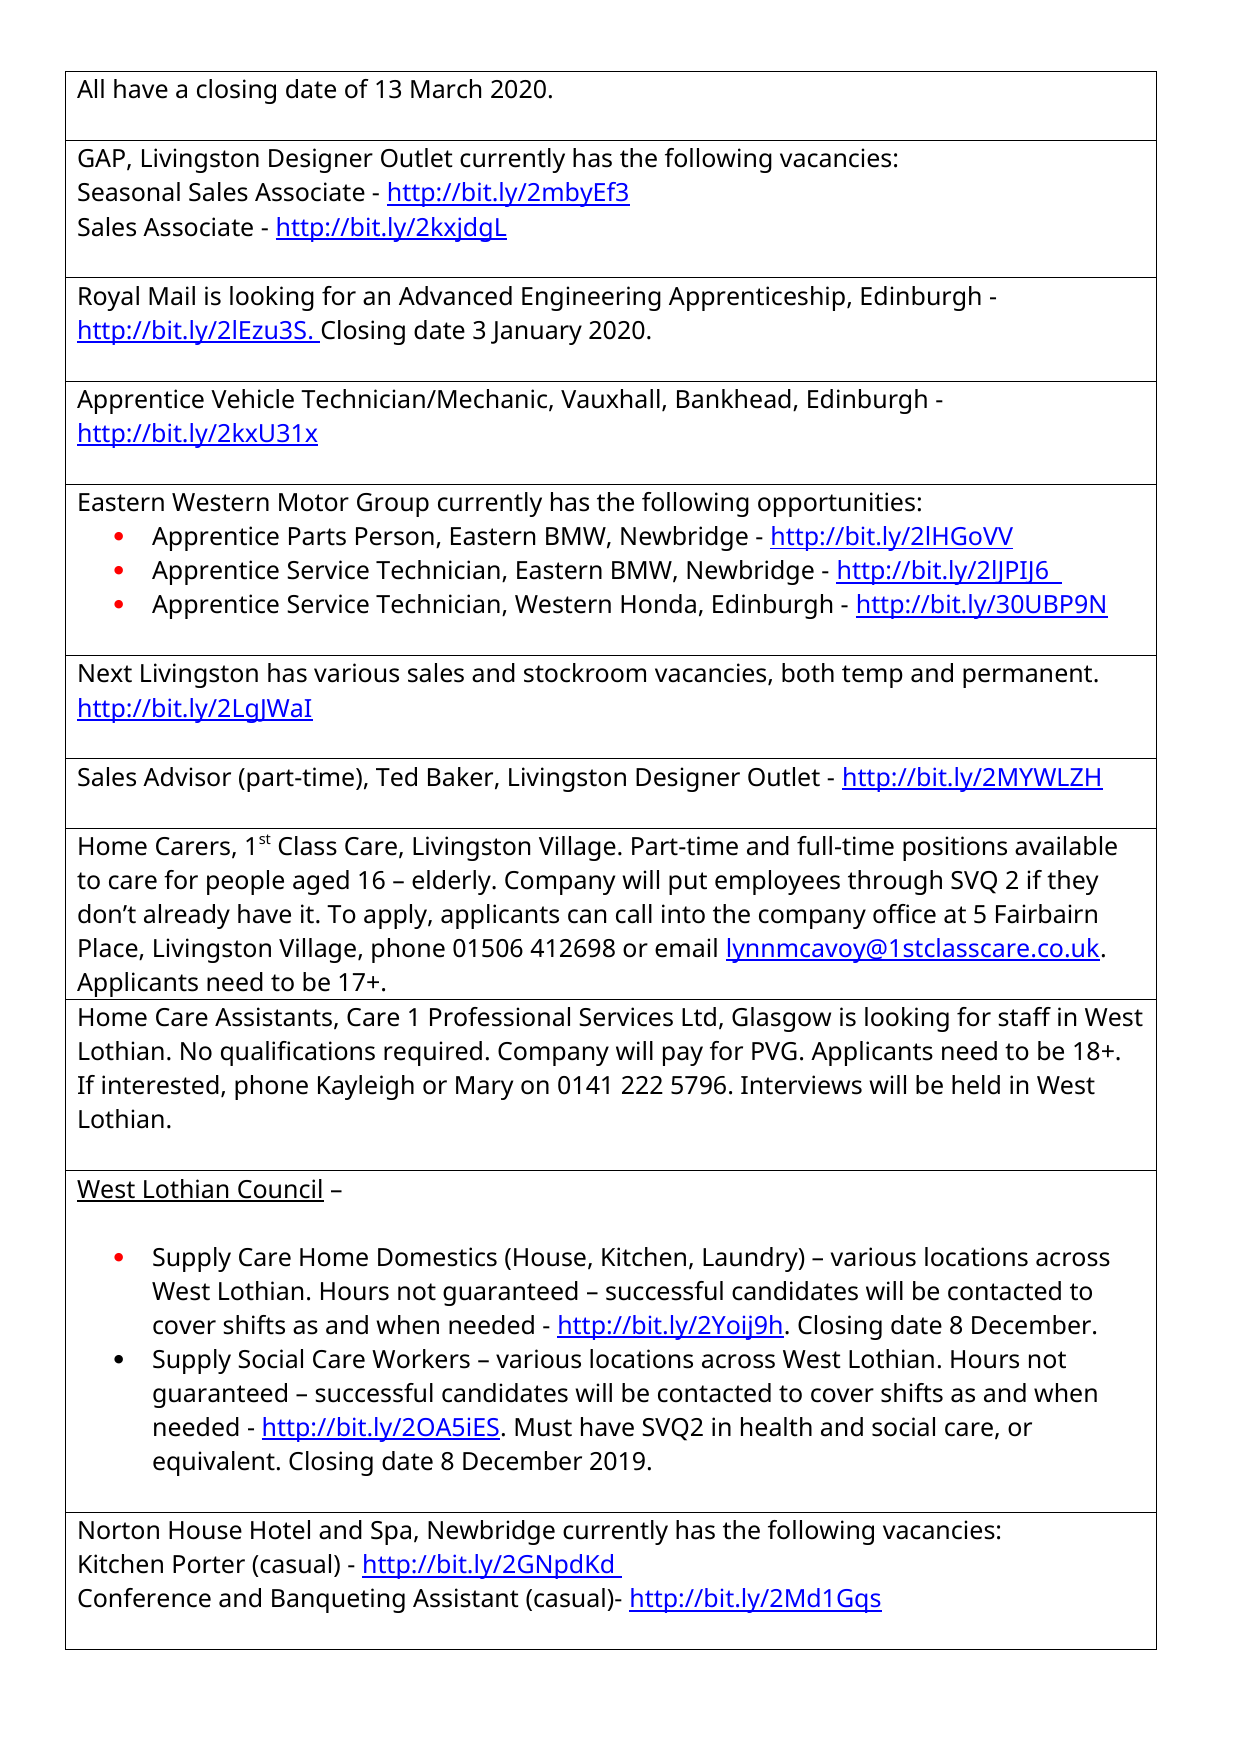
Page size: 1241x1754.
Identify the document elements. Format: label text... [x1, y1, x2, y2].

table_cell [66, 72, 1156, 140]
table_cell GAP, Livingston Designer Outlet currently has the following vacancies: Seasonal Sales Associate - http://bit.ly/2mbyEf3 Sales Associate - http://bit.ly/2kxjdgL [66, 141, 1156, 277]
table_cell Eastern Western Motor Group currently has the following opportunities: Apprentice Parts Person, Eastern BMW, Newbridge - http://bit.ly/2lHGoVV Apprentice Service Technician, Eastern BMW, Newbridge - http://bit.ly/2lJPIJ6 Apprentice Service Technician, Western Honda, Edinburgh - http://bit.ly/30UBP9N [66, 485, 1156, 655]
table_cell Home Care Assistants, Care 1 Professional Services Ltd, Glasgow is looking for staff in West Lothian. No qualifications required. Company will pay for PVG. Applicants need to be 18+. If interested, phone Kayleigh or Mary on 0141 222 5796. Interviews will be held in West Lothian. [66, 1000, 1156, 1170]
table_cell Home Carers, 1st Class Care, Livingston Village. Part-time and full-time positions available to care for people aged 16 – elderly. Company will put employees through SVQ 2 if they don’t already have it. To apply, applicants can call into the company office at 5 Fairbairn Place, Livingston Village, phone 01506 412698 or email lynnmcavoy@1stclasscare.co.uk. Applicants need to be 17+. [66, 829, 1156, 999]
table_cell Apprentice Vehicle Technician/Mechanic, Vauxhall, Bankhead, Edinburgh - http://bit.ly/2kxU31x [66, 382, 1156, 484]
table_cell Royal Mail is looking for an Advanced Engineering Apprenticeship, Edinburgh - http://bit.ly/2lEzu3S. Closing date 3 January 2020. [66, 278, 1156, 381]
table_cell West Lothian Council – Supply Care Home Domestics (House, Kitchen, Laundry) – various locations across West Lothian. Hours not guaranteed – successful candidates will be contacted to cover shifts as and when needed - http://bit.ly/2Yoij9h. Closing date 8 December. Supply Social Care Workers – various locations across West Lothian. Hours not guaranteed – successful candidates will be contacted to cover shifts as and when needed - http://bit.ly/2OA5iES. Must have SVQ2 in health and social care, or equivalent. Closing date 8 December 2019. [66, 1171, 1156, 1512]
table_cell Next Livingston has various sales and stockroom vacancies, both temp and permanent. http://bit.ly/2LgJWaI [66, 656, 1156, 758]
table_cell Norton House Hotel and Spa, Newbridge currently has the following vacancies: Kitchen Porter (casual) - http://bit.ly/2GNpdKd Conference and Banqueting Assistant (casual)- http://bit.ly/2Md1Gqs [66, 1513, 1156, 1649]
table_cell Sales Advisor (part-time), Ted Baker, Livingston Designer Outlet - http://bit.ly/2MYWLZH [66, 759, 1156, 827]
